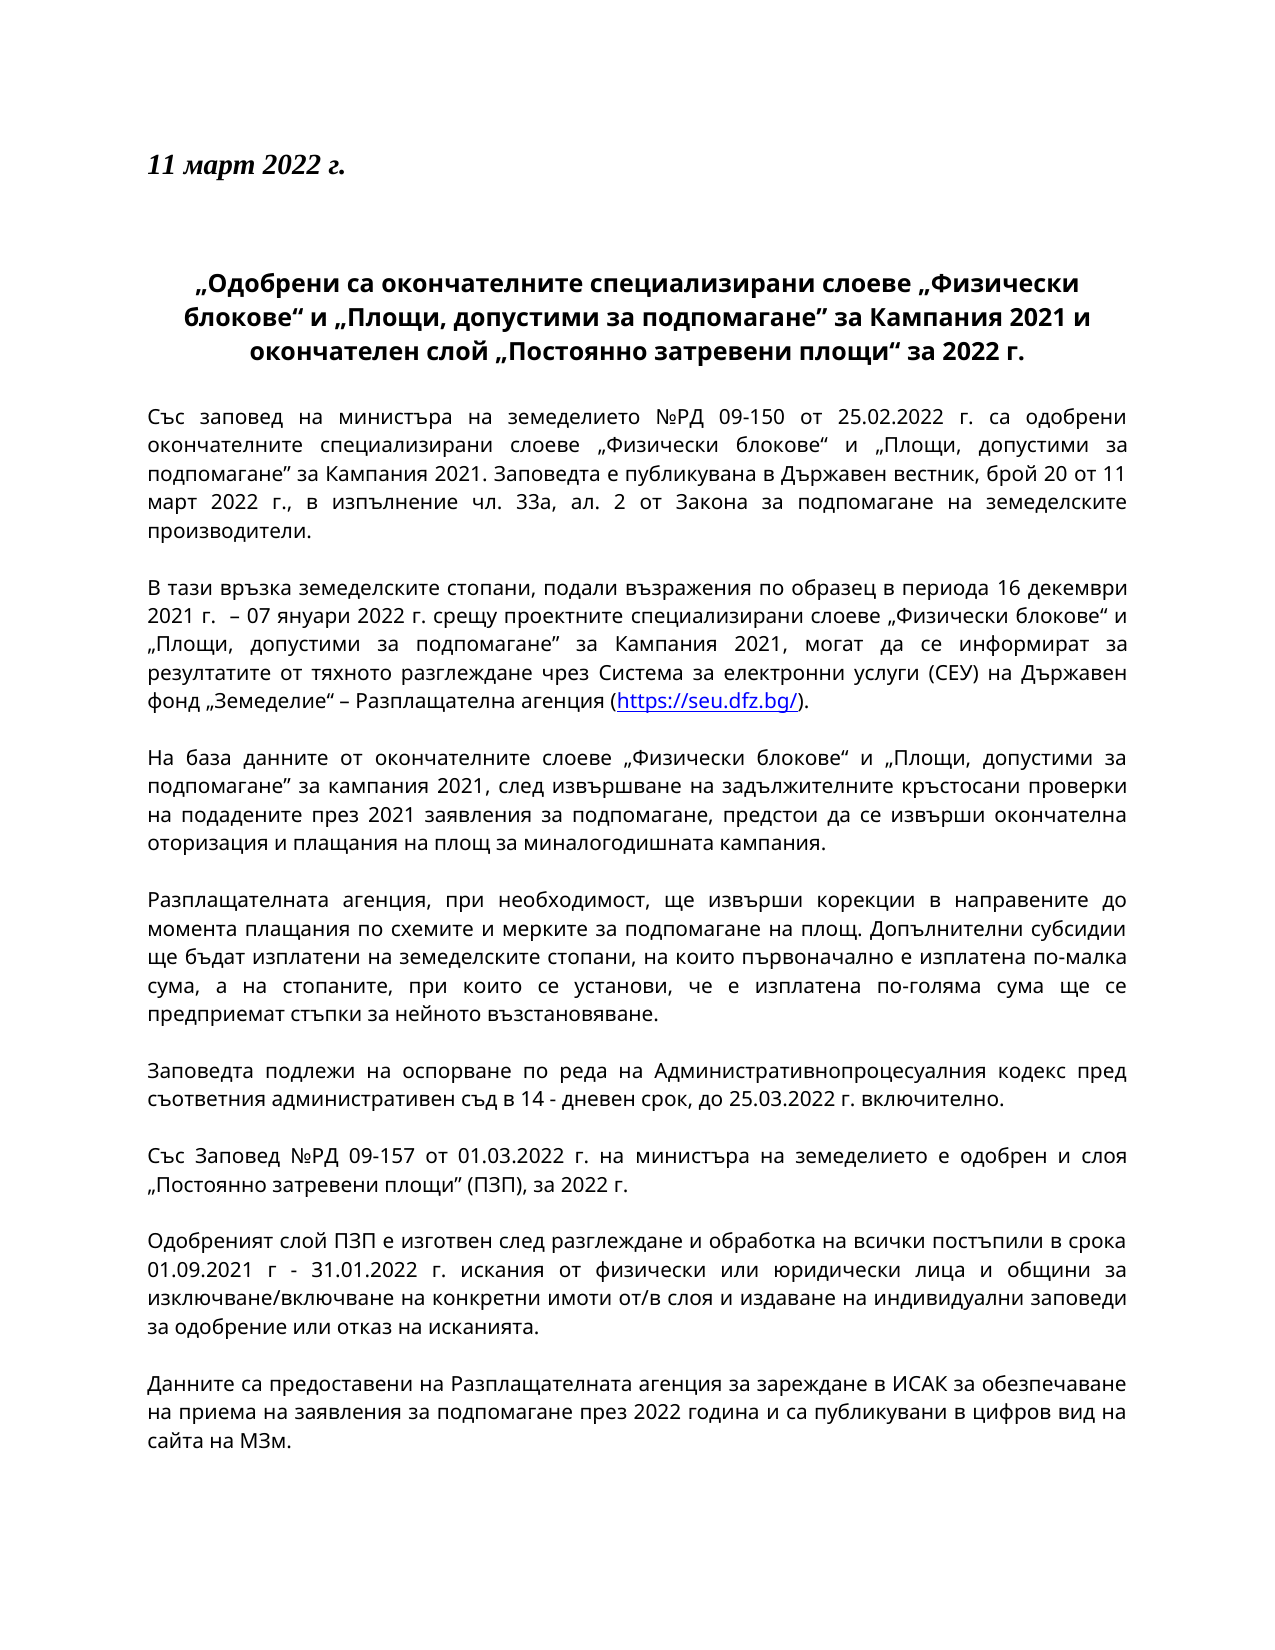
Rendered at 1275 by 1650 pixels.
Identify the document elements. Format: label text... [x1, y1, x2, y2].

text Данните са предоставени на Разплащателната агенция за зареждане в ИСАК за обезпечаване на приема на заявления за подпомагане през 2022 година и са публикувани в цифров вид на сайта на МЗм. [147, 1369, 1128, 1454]
text Със Заповед №РД 09-157 от 01.03.2022 г. на министъра на земеделието е одобрен и слоя „Постоянно затревени площи” (ПЗП), за 2022 г. [147, 1141, 1128, 1198]
text „Одобрени са окончателните специализирани слоеве „Физически блокове“ и „Площи, допустими за подпомагане” за Кампания 2021 и окончателен слой „Постоянно затревени площи“ за 2022 г. [147, 266, 1128, 368]
text Разплащателната агенция, при необходимост, ще извърши корекции в направените до момента плащания по схемите и мерките за подпомагане на площ. Допълнителни субсидии ще бъдат изплатени на земеделските стопани, на които първоначално е изплатена по-малка сума, а на стопаните, при които се установи, че е изплатена по-голяма сума ще се предприемат стъпки за нейното възстановяване. [147, 885, 1128, 1028]
text В тази връзка земеделските стопани, подали възражения по образец в периода 16 декември 2021 г. – 07 януари 2022 г. срещу проектните специализирани слоеве „Физически блокове“ и „Площи, допустими за подпомагане” за Кампания 2021, могат да се информират за резултатите от тяхното разглеждане чрез Система за електронни услуги (СЕУ) на Държавен фонд „Земеделие“ – Разплащателна агенция (https://seu.dfz.bg/). [147, 573, 1128, 715]
text Заповедта подлежи на оспорване по реда на Административнопроцесуалния кодекс пред съответния административен съд в 14 - дневен срок, до 25.03.2022 г. включително. [147, 1056, 1128, 1113]
text На база данните от окончателните слоеве „Физически блокове“ и „Площи, допустими за подпомагане” за кампания 2021, след извършване на задължителните кръстосани проверки на подадените през 2021 заявления за подпомагане, предстои да се извърши окончателна оторизация и плащания на площ за миналогодишната кампания. [147, 743, 1128, 857]
text Одобреният слой ПЗП е изготвен след разглеждане и обработка на всички постъпили в срока 01.09.2021 г - 31.01.2022 г. искания от физически или юридически лица и общини за изключване/включване на конкретни имоти от/в слоя и издаване на индивидуални заповеди за одобрение или отказ на исканията. [147, 1227, 1128, 1340]
text Със заповед на министъра на земеделието №РД 09-150 от 25.02.2022 г. са одобрени окончателните специализирани слоеве „Физически блокове“ и „Площи, допустими за подпомагане” за Кампания 2021. Заповедта е публикувана в Държавен вестник, брой 20 от 11 март 2022 г., в изпълнение чл. 33a, ал. 2 от Закона за подпомагане на земеделските производители. [147, 402, 1128, 544]
text 11 март 2022 г. [147, 147, 1128, 181]
